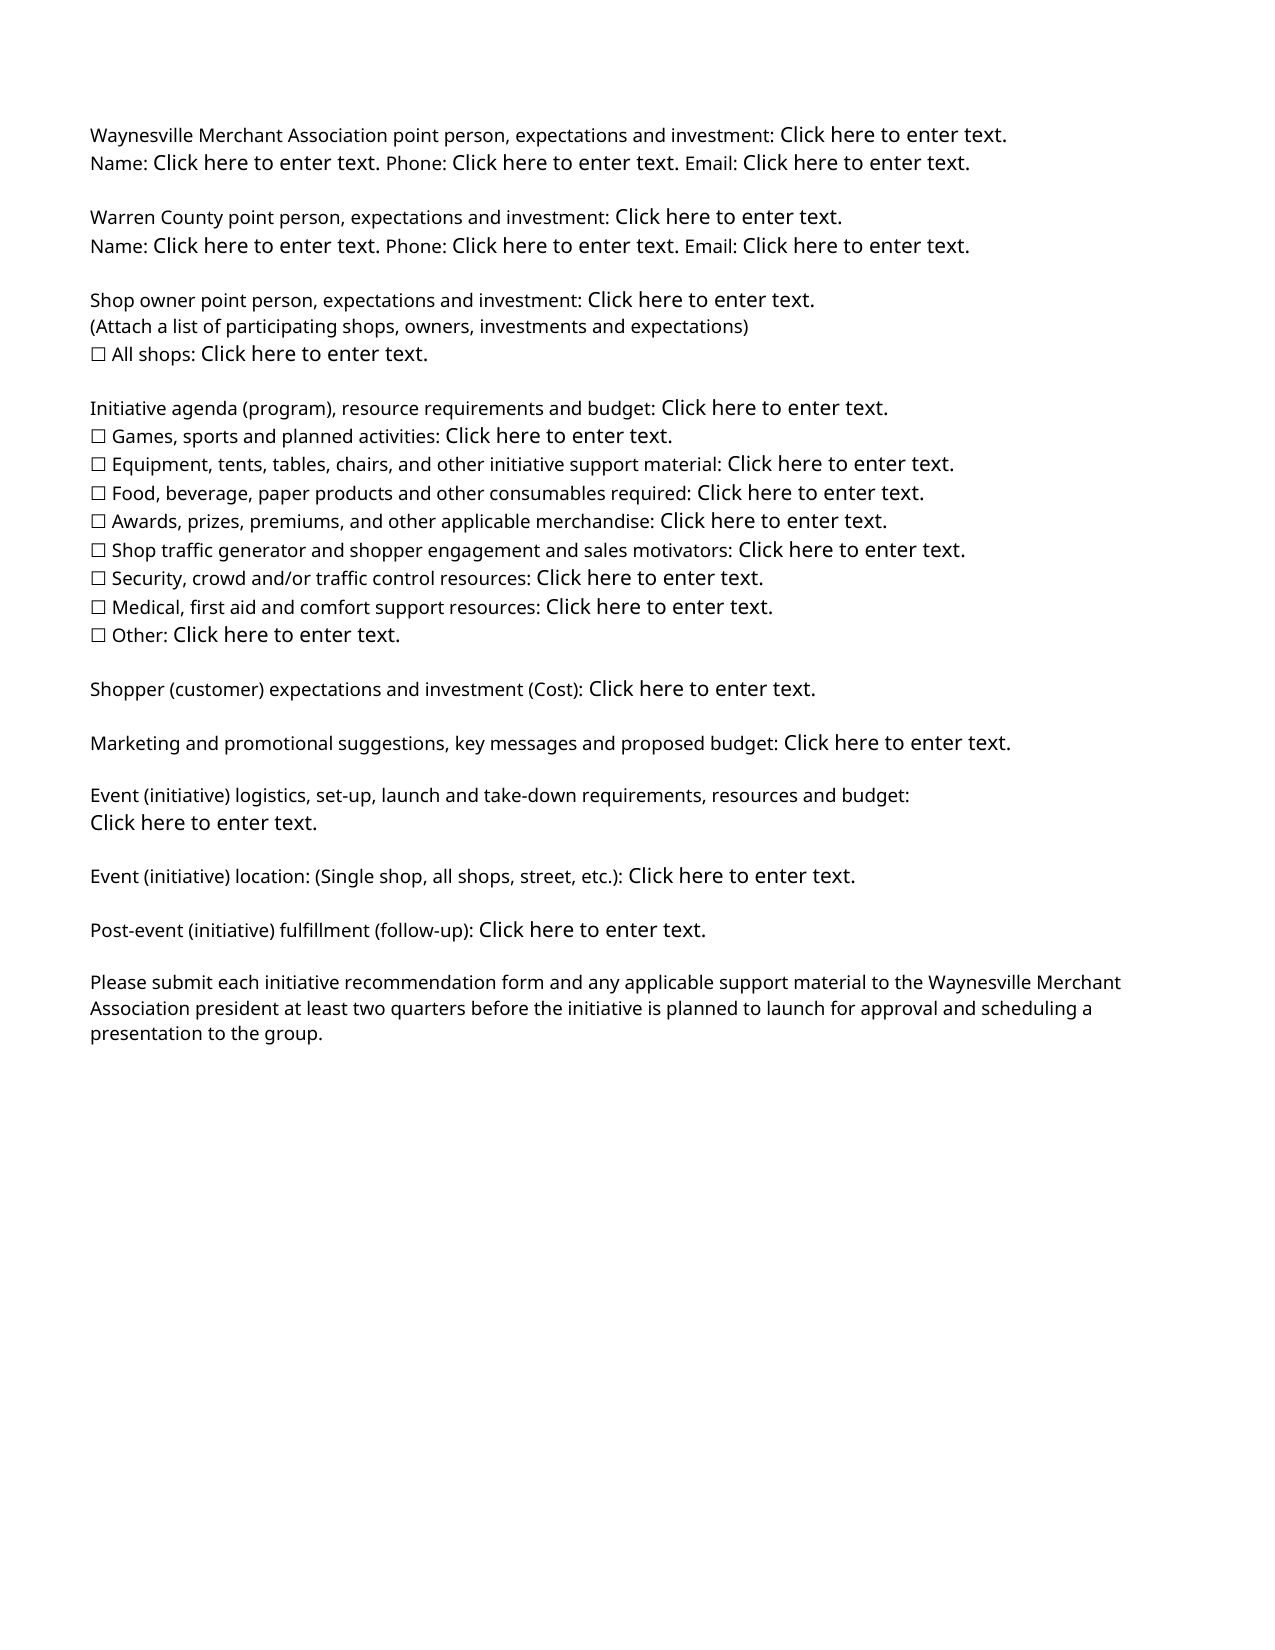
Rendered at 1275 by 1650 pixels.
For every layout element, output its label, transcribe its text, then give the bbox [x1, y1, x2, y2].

text Shop owner point person, expectations and investment: [90, 285, 1185, 313]
text Medical, first aid and comfort support resources: [90, 592, 1185, 620]
text Waynesville Merchant Association point person, expectations and investment: [90, 120, 1185, 148]
text Warren County point person, expectations and investment: [90, 202, 1185, 231]
text Name: Phone: Email: [90, 148, 1185, 177]
text Event (initiative) location: (Single shop, all shops, street, etc.): [90, 862, 1185, 890]
text Games, sports and planned activities: [90, 421, 1185, 449]
text All shops: [90, 339, 1185, 367]
text Security, crowd and/or traffic control resources: [90, 563, 1185, 592]
text (Attach a list of participating shops, owners, investments and expectations) [90, 313, 1185, 339]
text Name: Phone: Email: [90, 231, 1185, 259]
text Equipment, tents, tables, chairs, and other initiative support material: [90, 449, 1185, 478]
text Event (initiative) logistics, set-up, launch and take-down requirements, resources and budget: [90, 782, 1185, 808]
text Other: [90, 620, 1185, 649]
text Please submit each initiative recommendation form and any applicable support material to the Waynesville Merchant Association president at least two quarters before the initiative is planned to launch for approval and scheduling a presentation to the group. [90, 969, 1185, 1046]
text Food, beverage, paper products and other consumables required: [90, 478, 1185, 506]
text Shop traffic generator and shopper engagement and sales motivators: [90, 535, 1185, 563]
text Shopper (customer) expectations and investment (Cost): [90, 674, 1185, 703]
text Marketing and promotional suggestions, key messages and proposed budget: [90, 728, 1185, 757]
text Initiative agenda (program), resource requirements and budget: [90, 393, 1185, 421]
text Post-event (initiative) fulfillment (follow-up): [90, 916, 1185, 944]
text Awards, prizes, premiums, and other applicable merchandise: [90, 506, 1185, 535]
